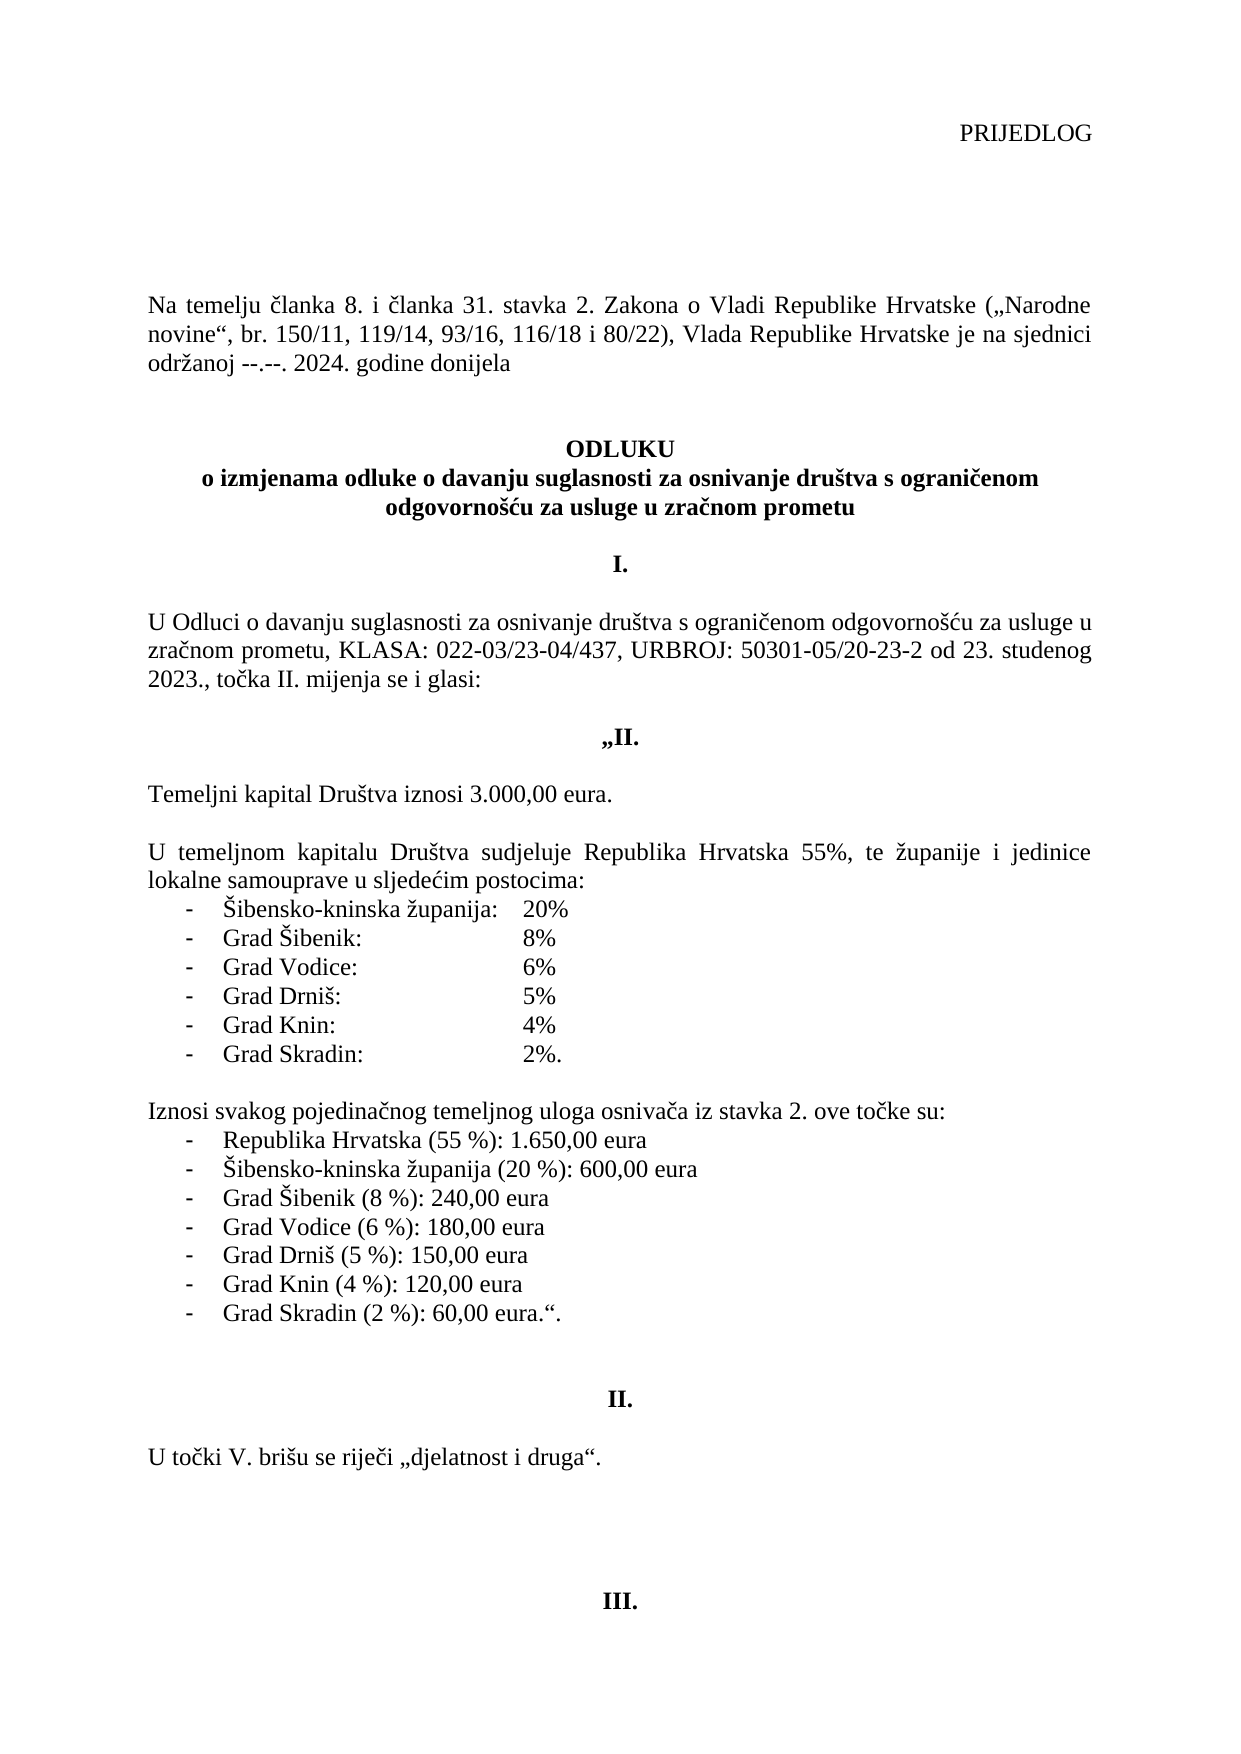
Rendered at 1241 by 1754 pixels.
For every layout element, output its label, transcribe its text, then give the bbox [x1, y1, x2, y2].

text U točki V. brišu se riječi „djelatnost i druga“. [148, 1442, 1092, 1471]
text I. [148, 549, 1092, 578]
text Iznosi svakog pojedinačnog temeljnog uloga osnivača iz stavka 2. ove točke su: [148, 1096, 1092, 1125]
list Republika Hrvatska (55 %): 1.650,00 eura [185, 1125, 1092, 1154]
text II. [148, 1384, 1092, 1413]
text III. [148, 1586, 1092, 1614]
list Grad Šibenik: 8% [185, 923, 1092, 952]
text U Odluci o davanju suglasnosti za osnivanje društva s ograničenom odgovornošću za usluge u zračnom prometu, KLASA: 022-03/23-04/437, URBROJ: 50301-05/20-23-2 od 23. studenog 2023., točka II. mijenja se i glasi: [148, 607, 1092, 693]
list Grad Vodice (6 %): 180,00 eura [185, 1212, 1092, 1240]
text „II. [148, 722, 1092, 751]
text o izmjenama odluke o davanju suglasnosti za osnivanje društva s ograničenom odgovornošću za usluge u zračnom prometu [148, 463, 1092, 521]
text U temeljnom kapitalu Društva sudjeluje Republika Hrvatska 55%, te županije i jedinice lokalne samouprave u sljedećim postocima: [148, 837, 1092, 894]
list Grad Šibenik (8 %): 240,00 eura [185, 1183, 1092, 1212]
list Grad Drniš (5 %): 150,00 eura [185, 1240, 1092, 1269]
text Na temelju članka 8. i članka 31. stavka 2. Zakona o Vladi Republike Hrvatske („Narodne novine“, br. 150/11, 119/14, 93/16, 116/18 i 80/22), Vlada Republike Hrvatske je na sjednici održanoj --.--. 2024. godine donijela [148, 291, 1092, 377]
list Grad Skradin: 2%. [185, 1039, 1092, 1067]
list Šibensko-kninska županija: 20% [185, 894, 1092, 923]
text PRIJEDLOG [148, 118, 1092, 147]
text Temeljni kapital Društva iznosi 3.000,00 eura. [148, 779, 1092, 808]
text ODLUKU [148, 434, 1092, 463]
list Šibensko-kninska županija (20 %): 600,00 eura [185, 1154, 1092, 1183]
list Grad Knin (4 %): 120,00 eura [185, 1269, 1092, 1298]
list Grad Knin: 4% [185, 1010, 1092, 1039]
list Grad Vodice: 6% [185, 952, 1092, 981]
list Grad Skradin (2 %): 60,00 eura.“. [185, 1298, 1092, 1327]
list Grad Drniš: 5% [185, 981, 1092, 1010]
